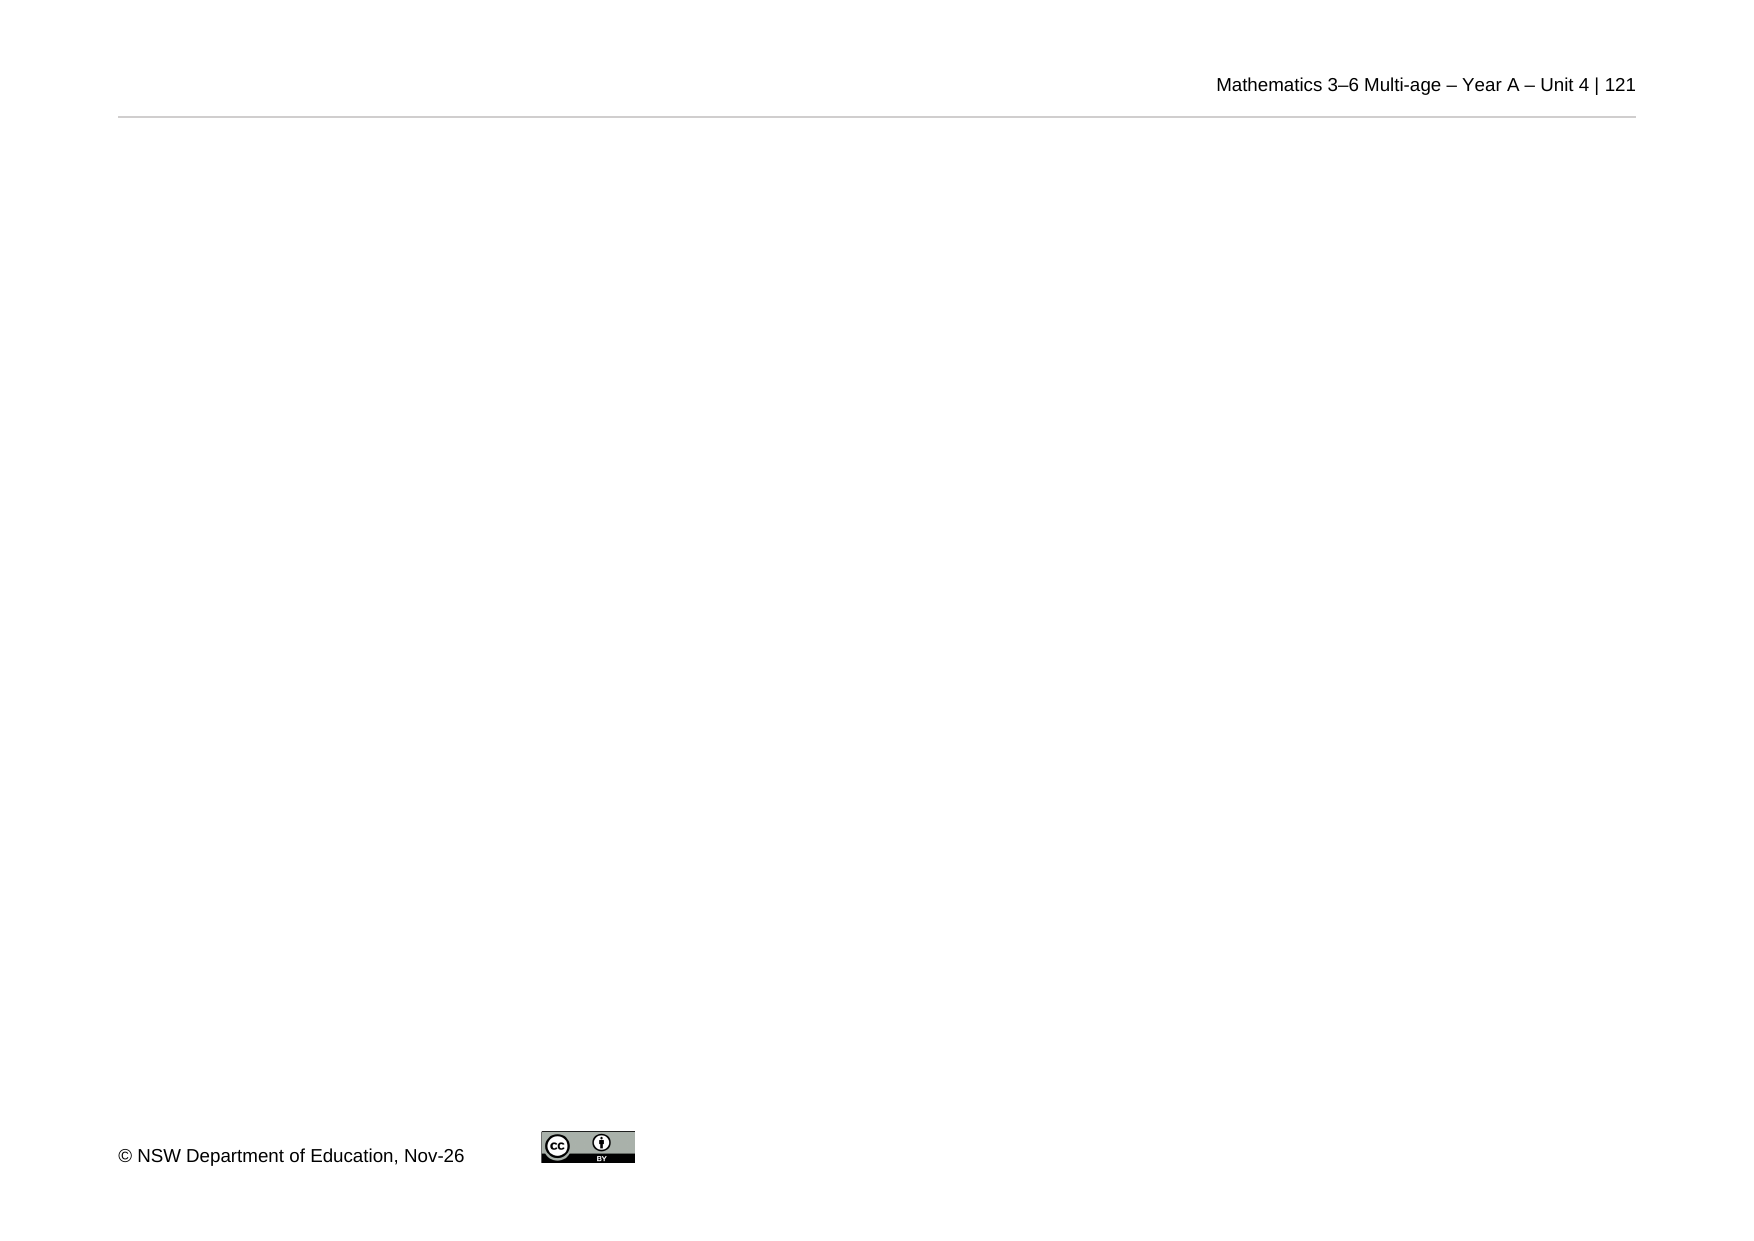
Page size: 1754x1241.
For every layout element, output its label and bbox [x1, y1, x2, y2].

picture [541, 1131, 635, 1163]
